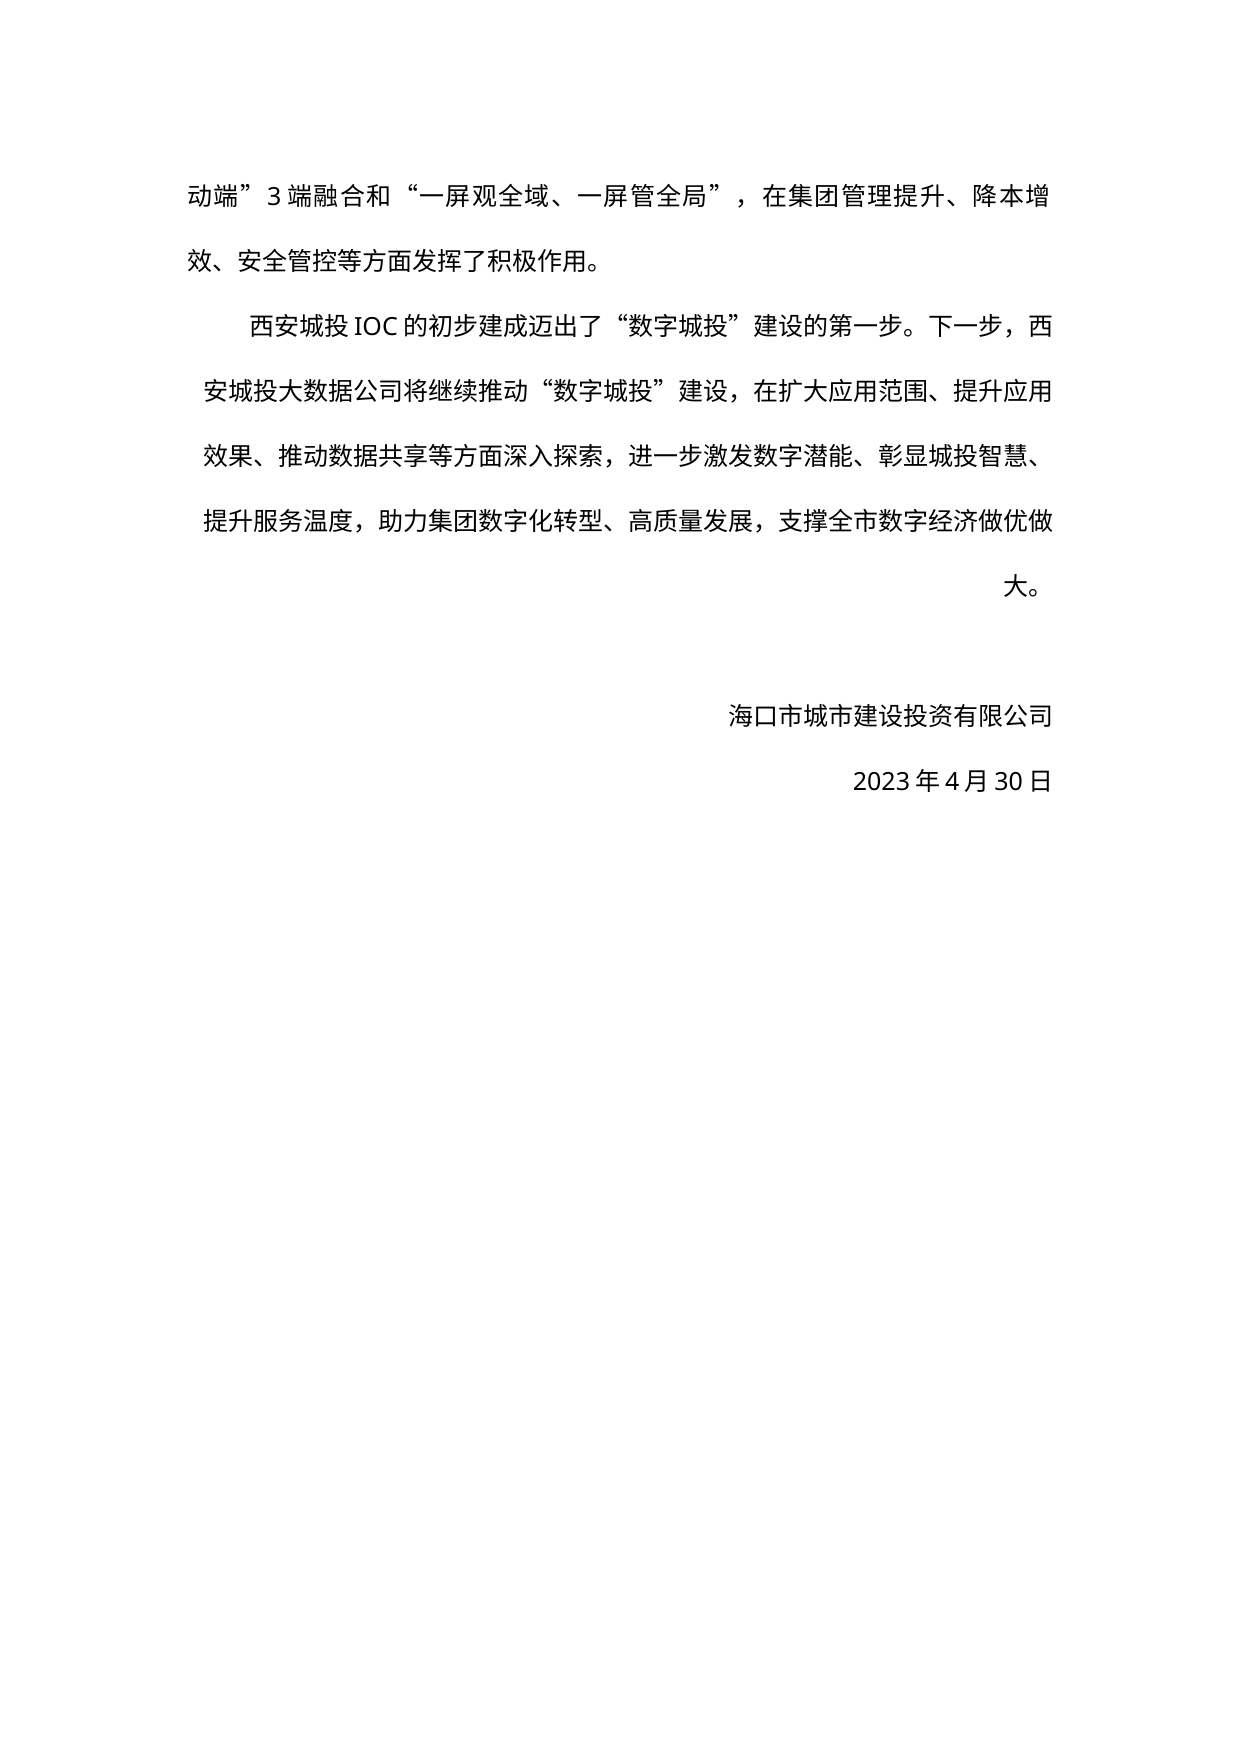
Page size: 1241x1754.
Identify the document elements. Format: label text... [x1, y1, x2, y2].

text 海口市城市建设投资有限公司 [187, 682, 1053, 747]
text 西安城投IOC的初步建成迈出了“数字城投”建设的第一步。下一步，西安城投大数据公司将继续推动“数字城投”建设，在扩大应用范围、提升应用效果、推动数据共享等方面深入探索，进一步激发数字潜能、彰显城投智慧、提升服务温度，助力集团数字化转型、高质量发展，支撑全市数字经济做优做大。 [187, 292, 1053, 617]
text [187, 162, 1053, 292]
text 2023年4月30日 [187, 747, 1053, 812]
